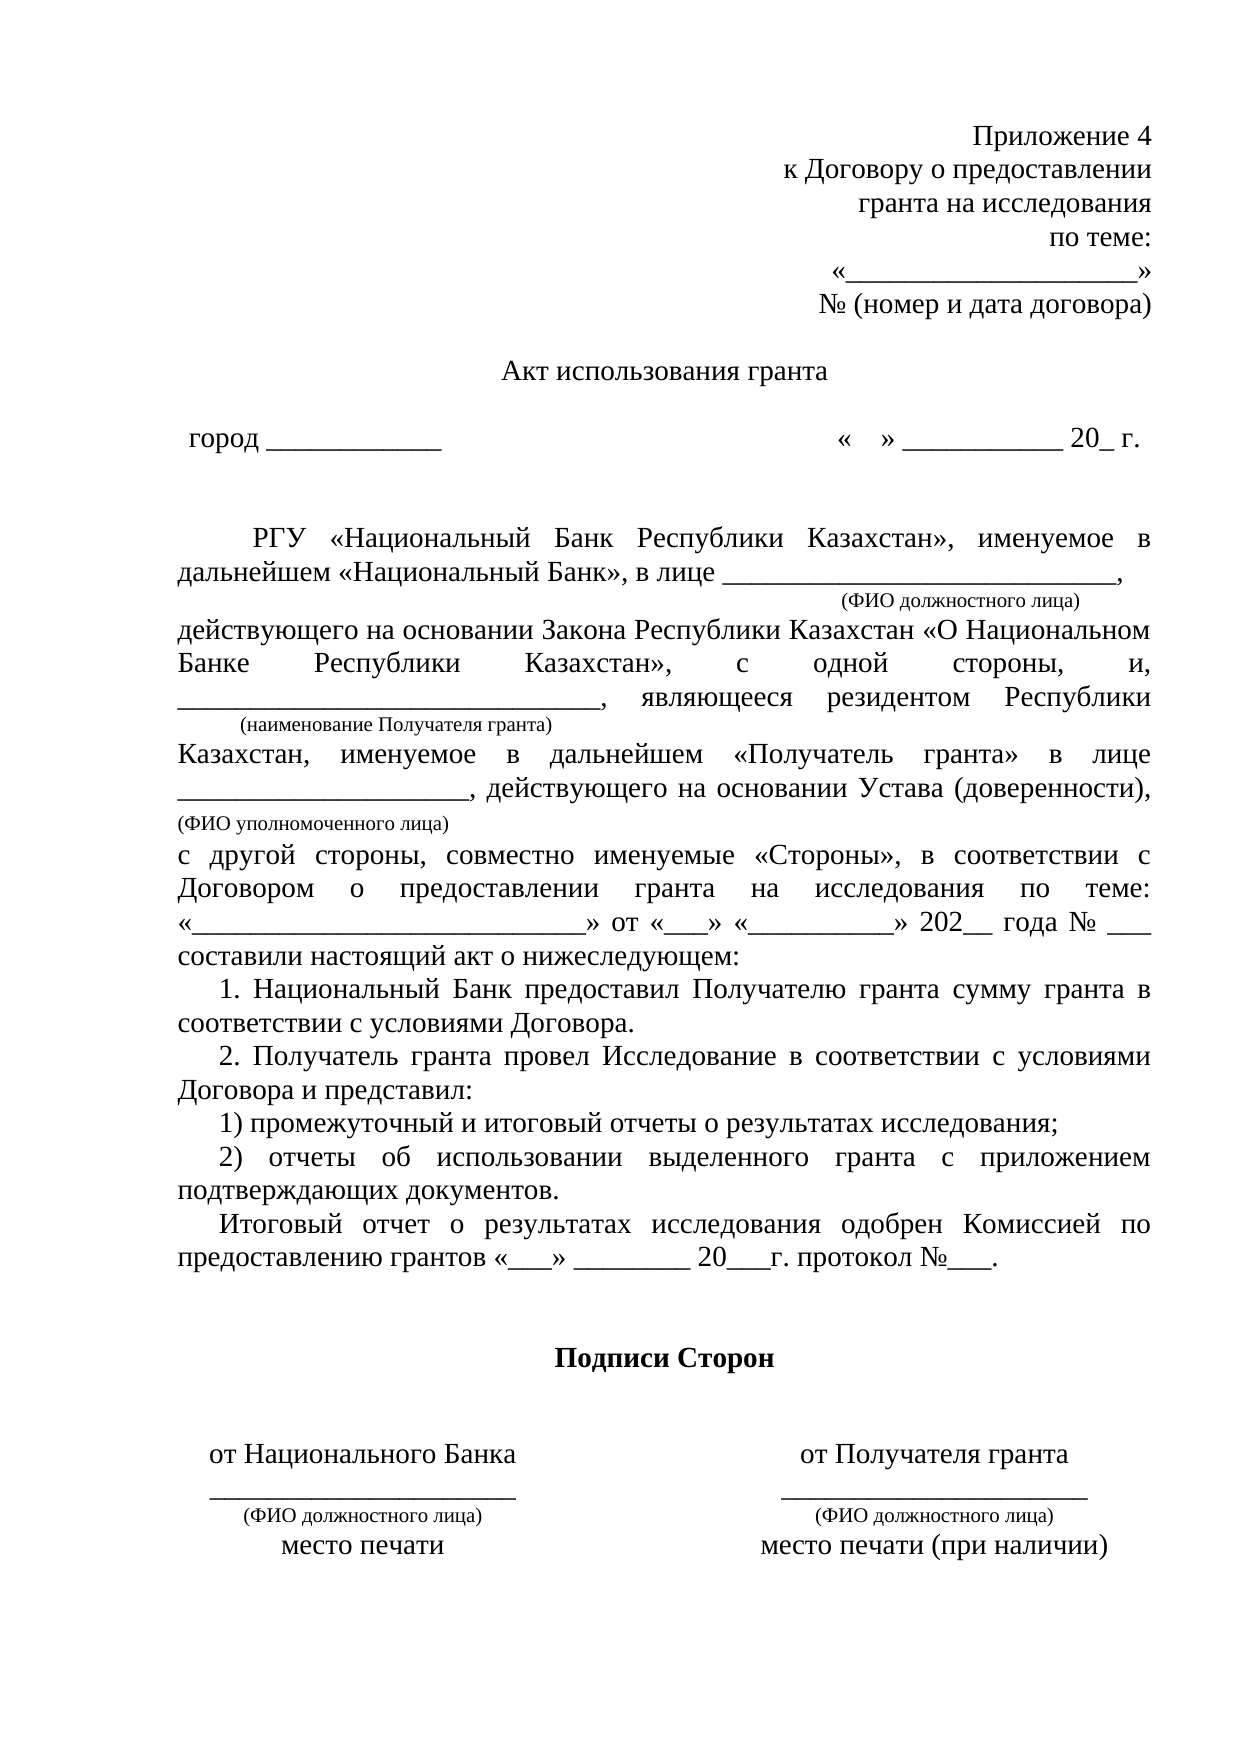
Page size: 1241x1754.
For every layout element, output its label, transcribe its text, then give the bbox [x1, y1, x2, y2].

text Приложение 4 [177, 118, 1152, 152]
text РГУ «Национальный Банк Республики Казахстан», именуемое в дальнейшем «Национальный Банк», в лице ___________________________, [177, 521, 1152, 588]
text «____________________» [177, 252, 1152, 286]
table_header « » ___________ 20_ г. [664, 420, 1152, 453]
text 1. Национальный Банк предоставил Получателю гранта сумму гранта в соответствии с условиями Договора. [177, 971, 1152, 1038]
text 2. Получатель гранта провел Исследование в соответствии с условиями Договора и представил: [177, 1038, 1152, 1105]
text Казахстан, именуемое в дальнейшем «Получатель гранта» в лице ____________________, действующего на основании Устава (доверенности), (ФИО уполномоченного лица) [177, 736, 1152, 837]
text Подписи Сторон [177, 1340, 1152, 1374]
text действующего на основании Закона Республики Казахстан «О Национальном Банке Республики Казахстан», с одной стороны, и, _____________________________, являющееся резидентом Республики (наименование Получателя гранта) [177, 612, 1152, 736]
text к Договору о предоставлении [177, 152, 1152, 185]
text 2) отчеты об использовании выделенного гранта с приложением подтверждающих документов. [177, 1139, 1152, 1206]
text с другой стороны, совместно именуемые «Стороны», в соответствии с Договором о предоставлении гранта на исследования по теме: «___________________________» от «___» «__________» 202__ года № ___ составили настоящий акт о нижеследующем: [177, 837, 1152, 971]
table_header от Получателя гранта _____________________ (ФИО должностного лица) место печати (при наличии) [633, 1436, 1236, 1561]
text № (номер и дата договора) [177, 286, 1152, 319]
text по теме: [177, 219, 1152, 252]
text 1) промежуточный и итоговый отчеты о результатах исследования; [177, 1105, 1152, 1139]
text Акт использования гранта [177, 353, 1152, 386]
table_header от Национального Банка _____________________ (ФИО должностного лица) место печати [93, 1436, 632, 1561]
text Итоговый отчет о результатах исследования одобрен Комиссией по предоставлению грантов «___» ________ 20___г. протокол №___. [177, 1206, 1152, 1273]
table_header город ____________ [177, 420, 664, 453]
text (ФИО должностного лица) [766, 588, 1152, 612]
text гранта на исследования [177, 185, 1152, 219]
